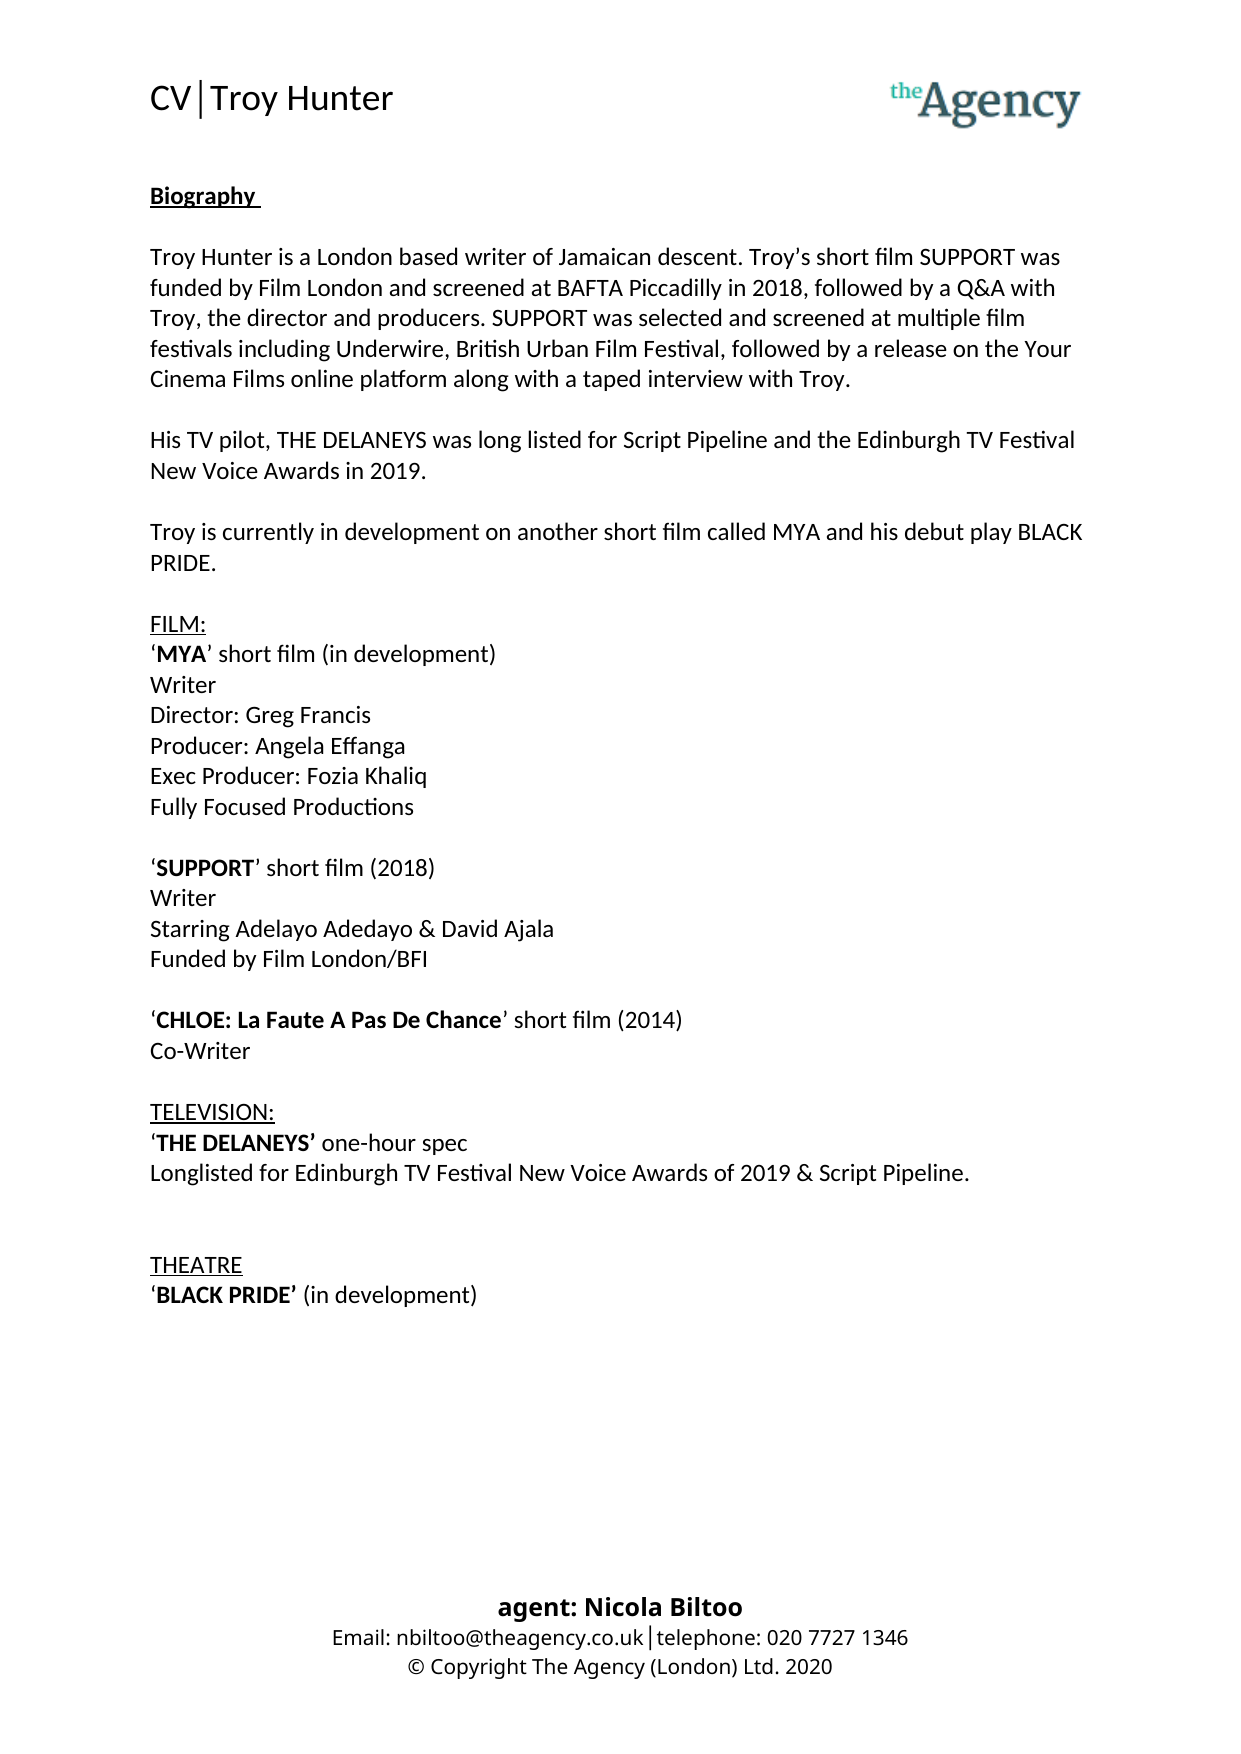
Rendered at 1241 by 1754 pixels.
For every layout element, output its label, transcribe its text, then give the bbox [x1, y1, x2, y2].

text Biography [150, 181, 1090, 211]
text ‘CHLOE: La Faute A Pas De Chance’ short film (2014) [150, 1004, 1090, 1035]
text His TV pilot, THE DELANEYS was long listed for Script Pipeline and the Edinburgh TV Festival New Voice Awards in 2019. [150, 425, 1090, 486]
text Longlisted for Edinburgh TV Festival New Voice Awards of 2019 & Script Pipeline. [150, 1157, 1090, 1188]
text ‘BLACK PRIDE’ (in development) [150, 1279, 1090, 1310]
text ‘SUPPORT’ short film (2018) [150, 852, 1090, 882]
text ‘THE DELANEYS’ one-hour spec [150, 1127, 1090, 1157]
text Funded by Film London/BFI [150, 943, 1090, 974]
text Starring Adelayo Adedayo & David Ajala [150, 913, 1090, 943]
text THEATRE [150, 1249, 1090, 1279]
text TELEVISION: [150, 1096, 1090, 1127]
text Co-Writer [150, 1035, 1090, 1066]
text Writer [150, 669, 1090, 699]
text FILM: [150, 608, 1090, 638]
text Producer: Angela Effanga [150, 730, 1090, 760]
text Troy Hunter is a London based writer of Jamaican descent. Troy’s short film SUPPORT was funded by Film London and screened at BAFTA Piccadilly in 2018, followed by a Q&A with Troy, the director and producers. SUPPORT was selected and screened at multiple film festivals including Underwire, British Urban Film Festival, followed by a release on the Your Cinema Films online platform along with a taped interview with Troy. [150, 242, 1090, 394]
text Troy is currently in development on another short film called MYA and his debut play BLACK PRIDE. [150, 516, 1090, 577]
text Fully Focused Productions [150, 791, 1090, 821]
picture [882, 73, 1088, 138]
text Exec Producer: Fozia Khaliq [150, 760, 1090, 791]
text Writer [150, 882, 1090, 913]
text Director: Greg Francis [150, 699, 1090, 730]
text ‘MYA’ short film (in development) [150, 638, 1090, 669]
